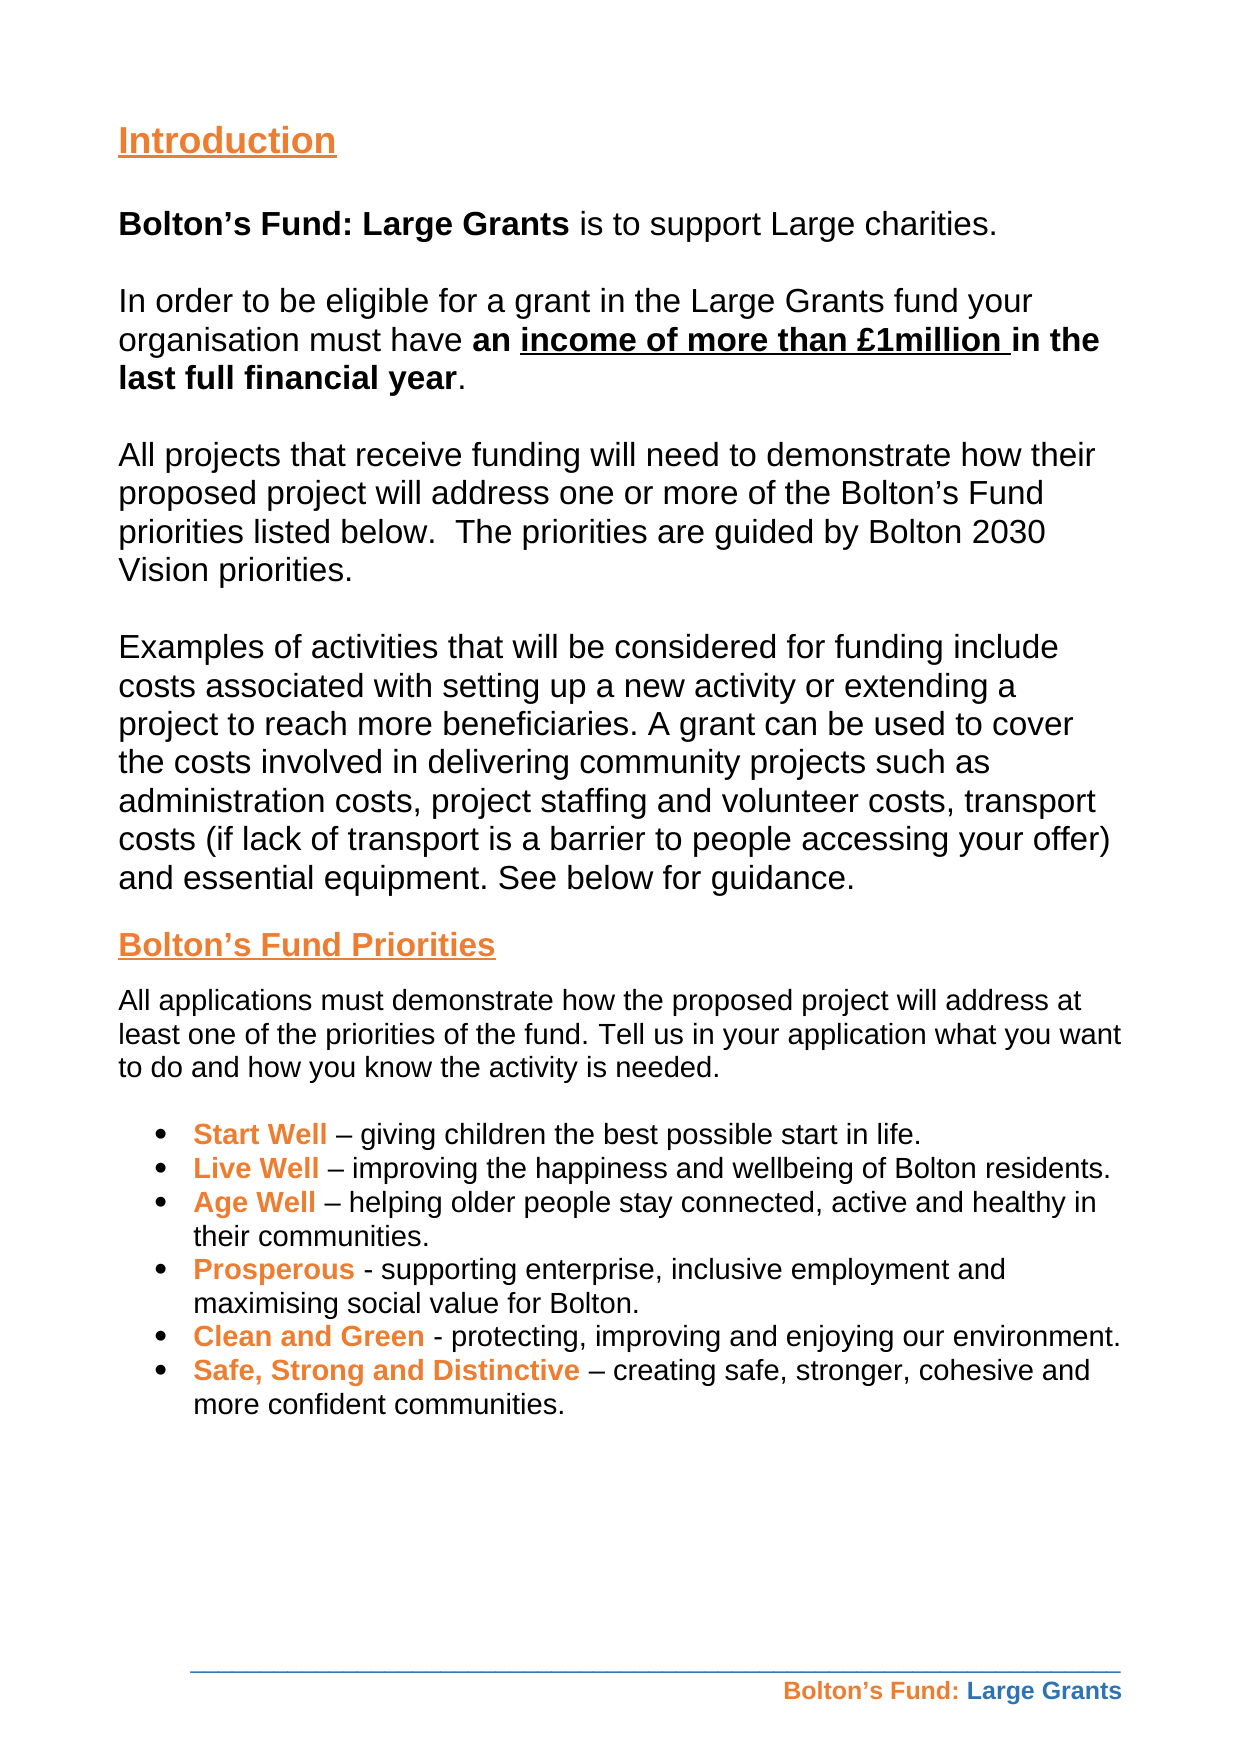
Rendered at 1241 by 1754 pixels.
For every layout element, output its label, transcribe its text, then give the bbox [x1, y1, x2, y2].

list Start Well – giving children the best possible start in life. [156, 1117, 1122, 1151]
text In order to be eligible for a grant in the Large Grants fund your organisation must have an income of more than £1million in the last full financial year. [118, 281, 1122, 397]
list Safe, Strong and Distinctive – creating safe, stronger, cohesive and more confident communities. [156, 1353, 1122, 1420]
text Bolton’s Fund: Large Grants is to support Large charities. [118, 204, 1122, 243]
list Age Well – helping older people stay connected, active and healthy in their communities. [156, 1185, 1122, 1252]
text Bolton’s Fund Priorities [118, 925, 1122, 963]
list Live Well – improving the happiness and wellbeing of Bolton residents. [156, 1151, 1122, 1185]
text Introduction [118, 118, 1122, 161]
list Clean and Green - protecting, improving and enjoying our environment. [156, 1319, 1122, 1353]
text Examples of activities that will be considered for funding include costs associated with setting up a new activity or extending a project to reach more beneficiaries. A grant can be used to cover the costs involved in delivering community projects such as administration costs, project staffing and volunteer costs, transport costs (if lack of transport is a barrier to people accessing your offer) and essential equipment. See below for guidance. [118, 627, 1122, 896]
text All applications must demonstrate how the proposed project will address at least one of the priorities of the fund. Tell us in your application what you want to do and how you know the activity is needed. [118, 983, 1122, 1084]
text All projects that receive funding will need to demonstrate how their proposed project will address one or more of the Bolton’s Fund priorities listed below. The priorities are guided by Bolton 2030 Vision priorities. [118, 435, 1122, 589]
list Prosperous - supporting enterprise, inclusive employment and maximising social value for Bolton. [156, 1252, 1122, 1319]
